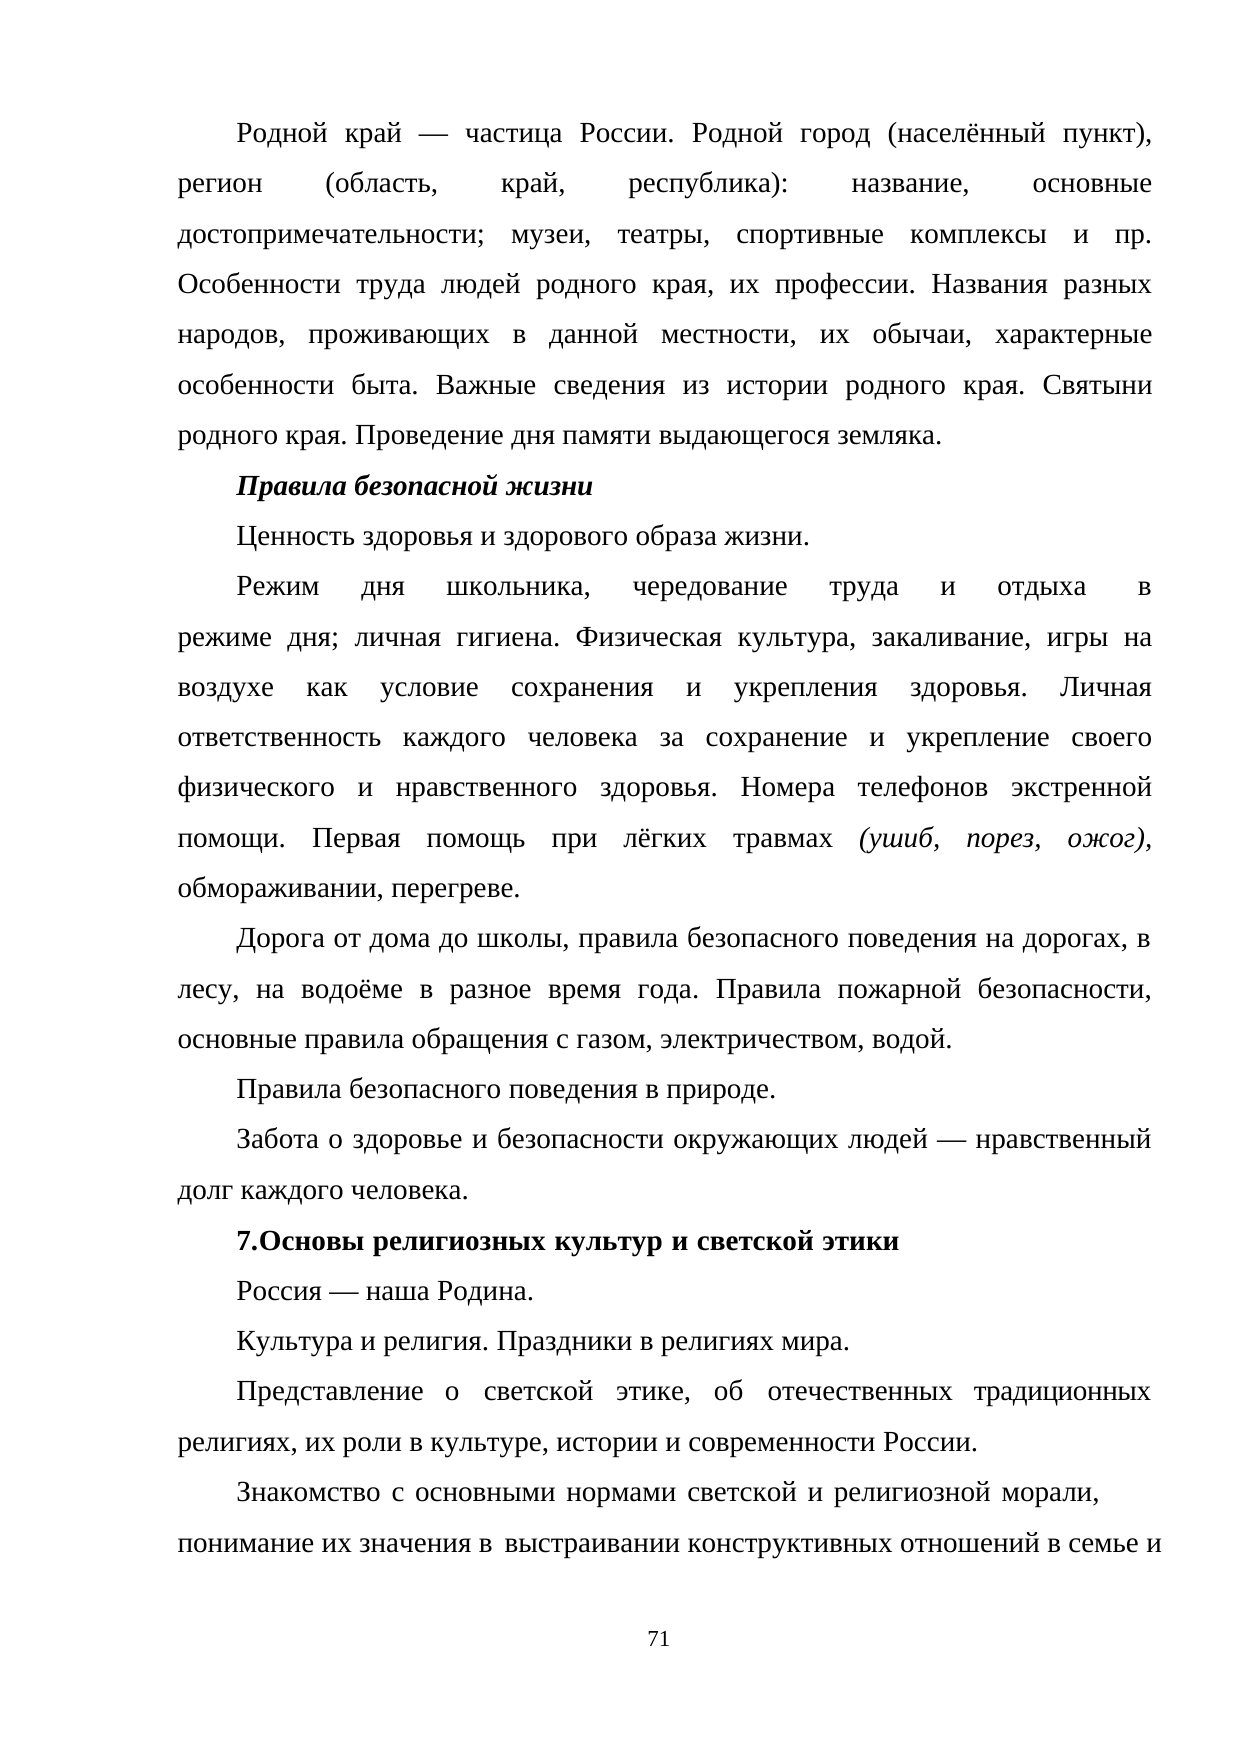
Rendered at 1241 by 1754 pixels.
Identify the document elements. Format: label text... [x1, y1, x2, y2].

text Представление о светской этике, об отечественных традиционных религиях, их роли в культуре, истории и современности России. [177, 1373, 1152, 1457]
subtitle Правила безопасной жизни [236, 468, 1228, 502]
text Культура и религия. Праздники в религиях мира. [236, 1323, 1228, 1356]
subtitle Основы религиозных культур и светской этики [236, 1223, 1228, 1256]
text Родной край — частица России. Родной город (населённый пункт), регион (область, край, республика): название, основные достопримечательности; музеи, театры, спортивные комплексы и пр. Особенности труда людей родного края, их профессии. Названия разных народов, проживающих в данной местности, их обычаи, характерные особенности быта. Важные сведения из истории родного края. Святыни родного края. Проведение дня памяти выдающегося земляка. [177, 115, 1152, 451]
text Дорога от дома до школы, правила безопасного поведения на дорогах, в лесу, на водоёме в разное время года. Правила пожарной безопасности, основные правила обращения с газом, электричеством, водой. [177, 921, 1152, 1055]
text Забота о здоровье и безопасности окружающих людей — нравственный долг каждого человека. [177, 1122, 1152, 1205]
text Режим дня школьника, чередование труда и отдыха в режиме дня; личная гигиена. Физическая культура, закаливание, игры на воздухе как условие сохранения и укрепления здоровья. Личная ответственность каждого человека за сохранение и укрепление своего физического и нравственного здоровья. Номера телефонов экстренной помощи. Первая помощь при лёгких травмах (ушиб, порез, ожог), обмораживании, перегреве. [177, 568, 1152, 904]
text Россия — наша Родина. [236, 1273, 1228, 1306]
text Ценность здоровья и здорового образа жизни. [236, 518, 1228, 551]
text Правила безопасного поведения в природе. [236, 1071, 1228, 1105]
text Знакомство с основными нормами светской и религиозной морали, понимание их значения в выстраивании конструктивных отношений в семье и [177, 1474, 1228, 1558]
